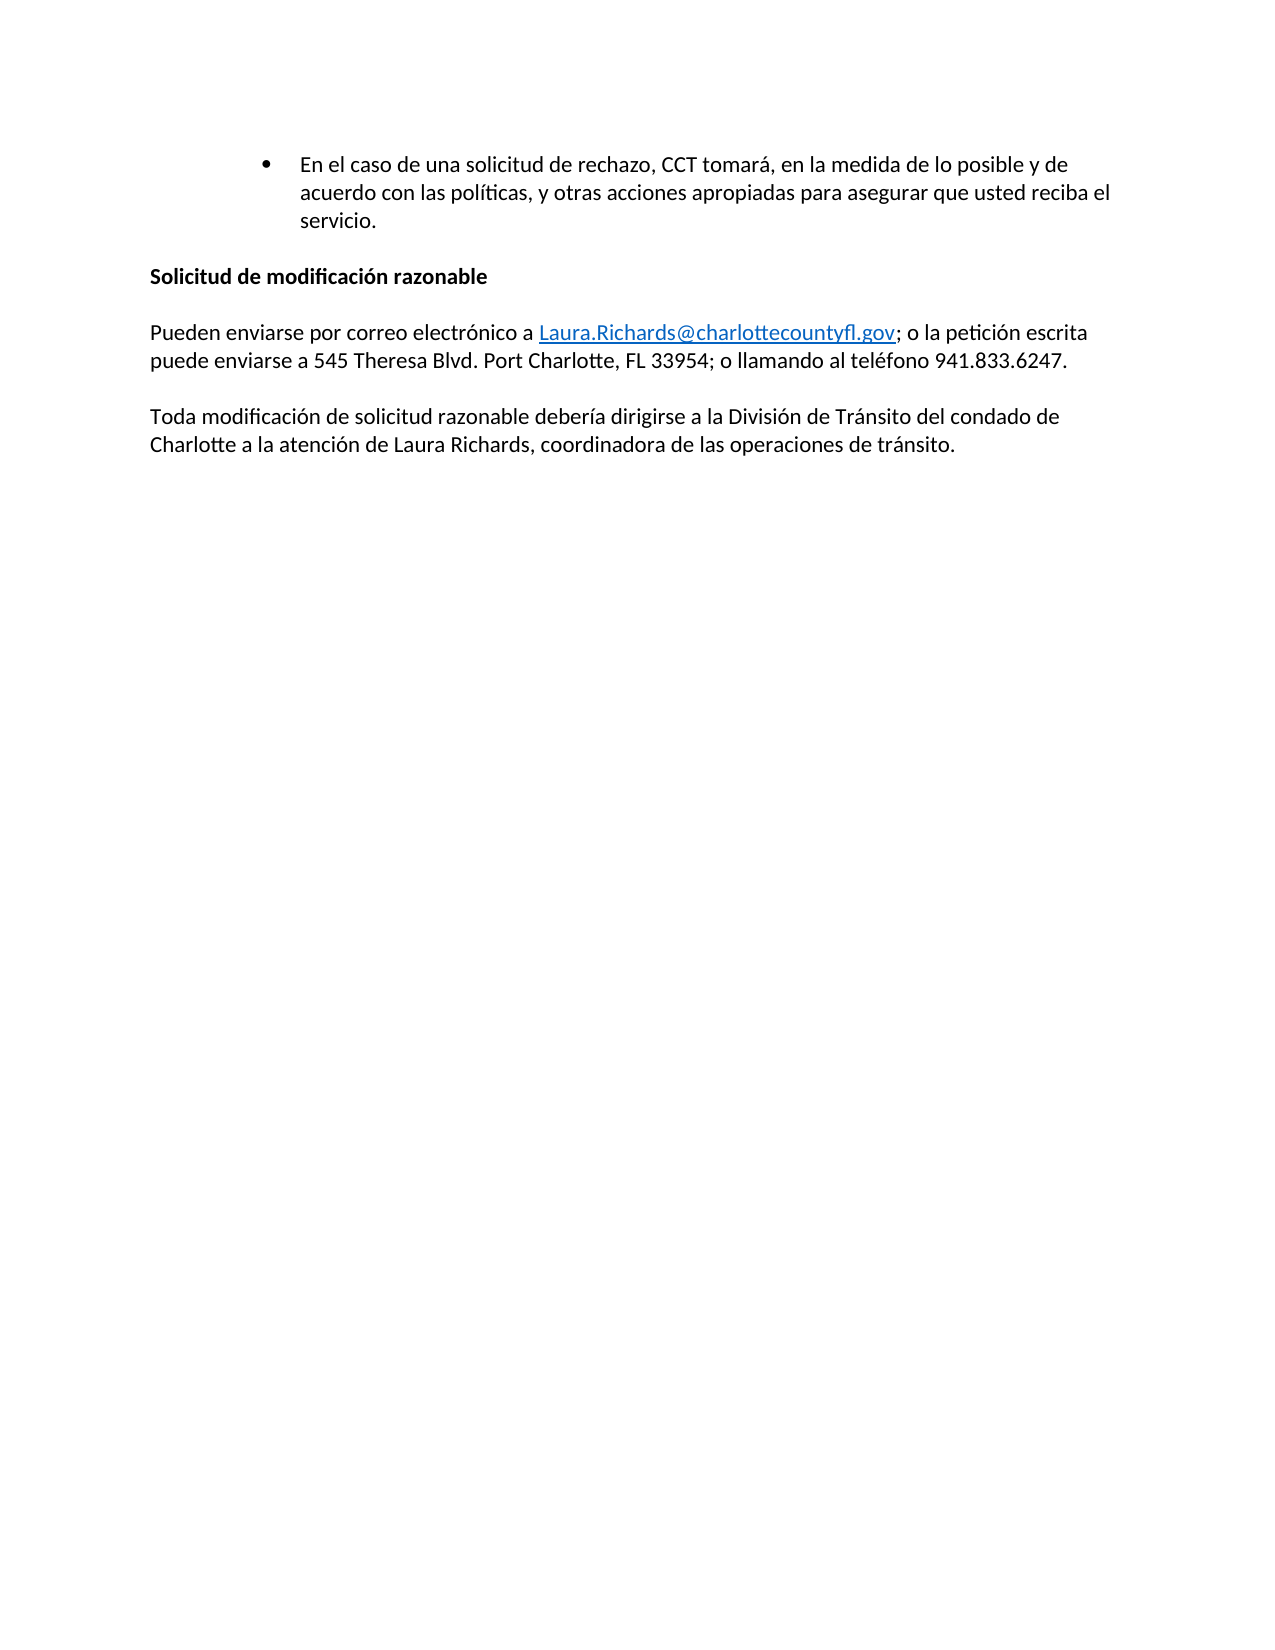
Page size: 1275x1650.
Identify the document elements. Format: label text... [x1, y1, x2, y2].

list SEGSTART:e559dcb7-d5bc-4536-ac65-65315950d236:33En el caso de una solicitud de rechazo, CCT tomará, en la medida de lo posible y de acuerdo con las políticas, y otras acciones apropiadas para asegurar que usted reciba el servicio.SEGEND:e559dcb7-d5bc-4536-ac65-65315950d236:33 [262, 150, 1125, 234]
text SEGSTART:60a3fddb-fee0-42ea-a2bc-78a6c81c7101:34Solicitud de modificación razonableSEGEND:60a3fddb-fee0-42ea-a2bc-78a6c81c7101:34 [150, 262, 1125, 290]
text SEGSTART:59e09b7f-6532-4fcf-ae52-1c7cf812653d:35Pueden enviarse por correo electrónico a Laura.Richards@charlottecountyfl.gov; o la petición escrita puede enviarse a 545 Theresa Blvd. Port Charlotte, FL 33954; o llamando al teléfono 941.833.6247.SEGEND:59e09b7f-6532-4fcf-ae52-1c7cf812653d:35 [150, 318, 1125, 374]
text SEGSTART:f54c9b51-0666-4873-8484-c6b0d8914f5d:37Toda modificación de solicitud razonable debería dirigirse a la División de Tránsito del condado de Charlotte a la atención de Laura Richards, coordinadora de las operaciones de tránsito.SEGEND:f54c9b51-0666-4873-8484-c6b0d8914f5d:37 [150, 402, 1125, 458]
